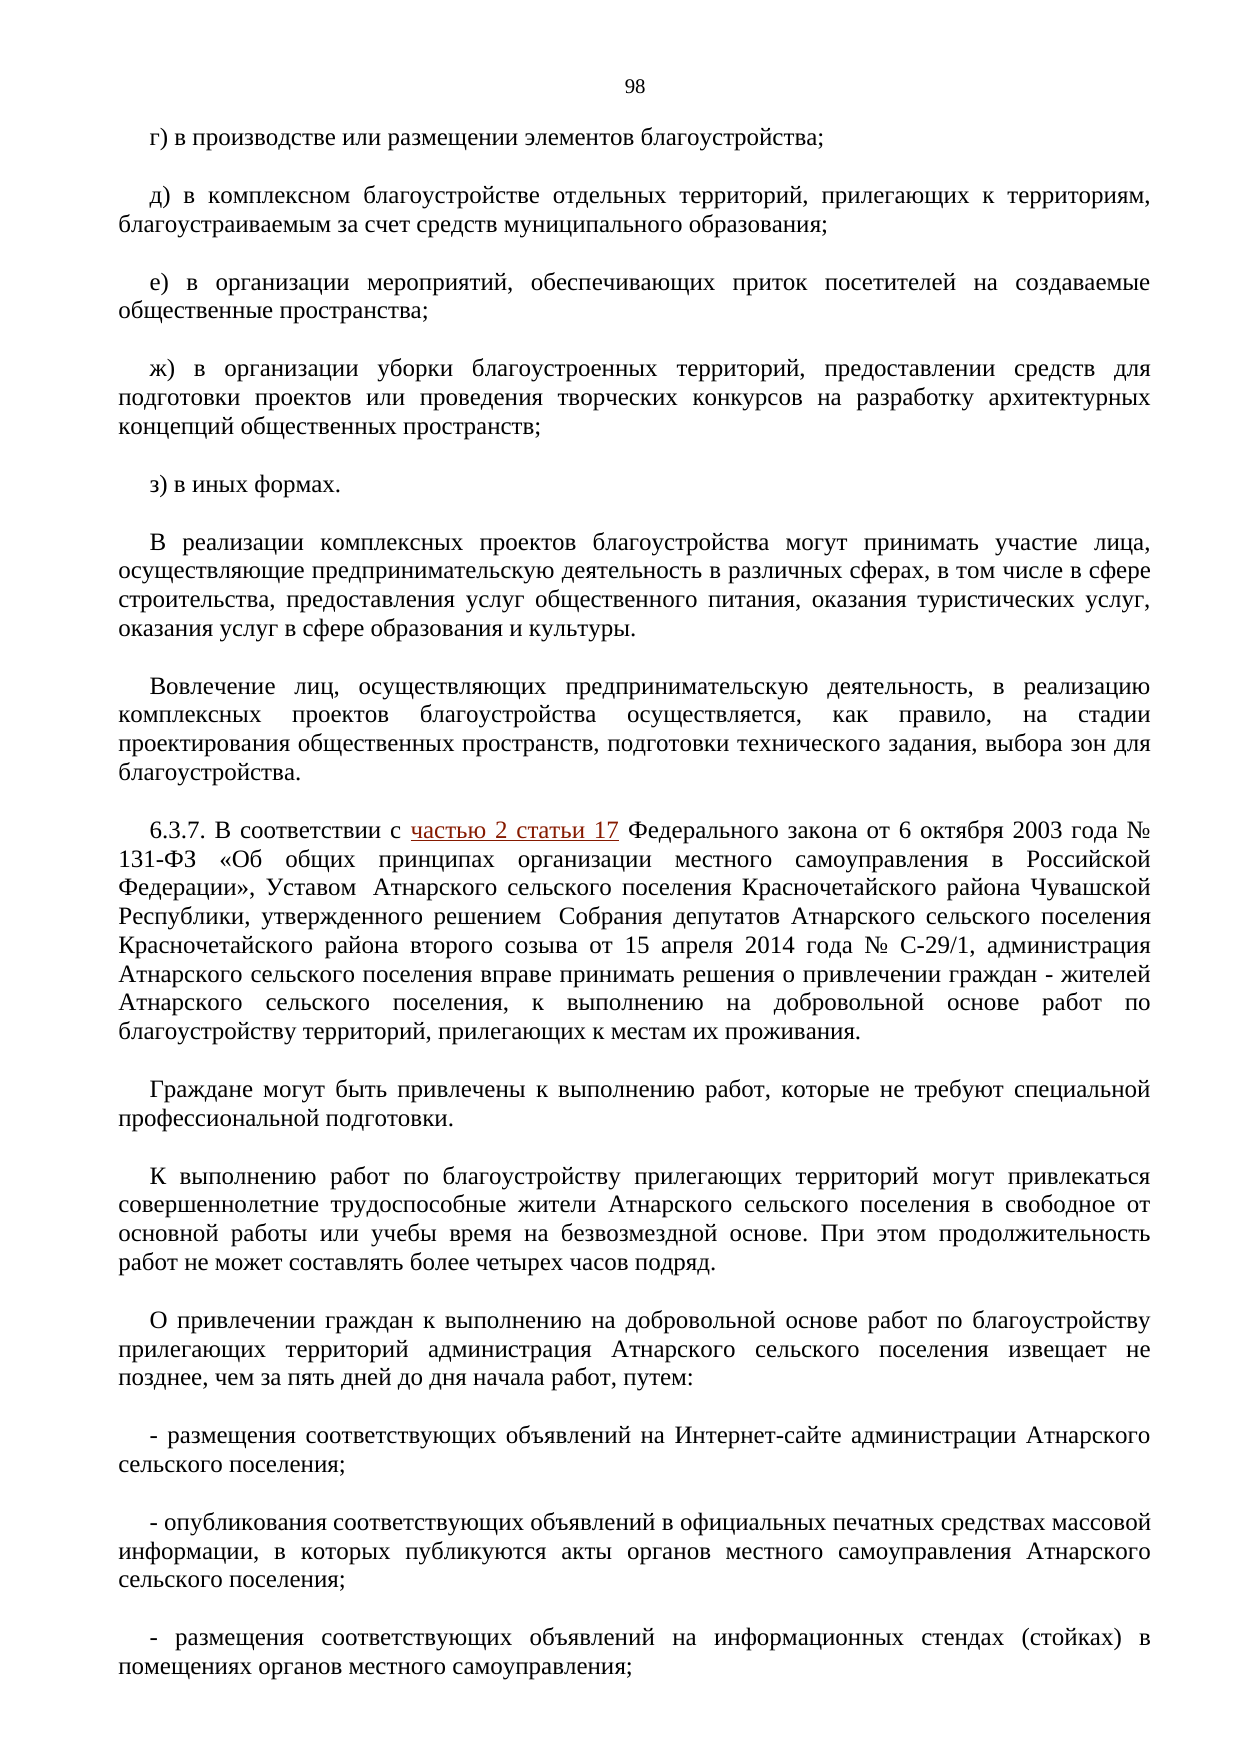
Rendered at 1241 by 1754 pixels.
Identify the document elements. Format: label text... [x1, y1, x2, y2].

text - размещения соответствующих объявлений на Интернет-сайте администрации Атнарского сельского поселения; [118, 1420, 1152, 1478]
text ж) в организации уборки благоустроенных территорий, предоставлении средств для подготовки проектов или проведения творческих конкурсов на разработку архитектурных концепций общественных пространств; [118, 353, 1152, 439]
text В реализации комплексных проектов благоустройства могут принимать участие лица, осуществляющие предпринимательскую деятельность в различных сферах, в том числе в сфере строительства, предоставления услуг общественного питания, оказания туристических услуг, оказания услуг в сфере образования и культуры. [118, 527, 1152, 642]
text К выполнению работ по благоустройству прилегающих территорий могут привлекаться совершеннолетние трудоспособные жители Атнарского сельского поселения в свободное от основной работы или учебы время на безвозмездной основе. При этом продолжительность работ не может составлять более четырех часов подряд. [118, 1161, 1152, 1276]
text - опубликования соответствующих объявлений в официальных печатных средствах массовой информации, в которых публикуются акты органов местного самоуправления Атнарского сельского поселения; [118, 1507, 1152, 1593]
text О привлечении граждан к выполнению на добровольной основе работ по благоустройству прилегающих территорий администрация Атнарского сельского поселения извещает не позднее, чем за пять дней до дня начала работ, путем: [118, 1305, 1152, 1391]
text г) в производстве или размещении элементов благоустройства; [118, 122, 1152, 151]
text Вовлечение лиц, осуществляющих предпринимательскую деятельность, в реализацию комплексных проектов благоустройства осуществляется, как правило, на стадии проектирования общественных пространств, подготовки технического задания, выбора зон для благоустройства. [118, 671, 1152, 786]
text е) в организации мероприятий, обеспечивающих приток посетителей на создаваемые общественные пространства; [118, 267, 1152, 324]
text з) в иных формах. [118, 469, 1152, 497]
text - размещения соответствующих объявлений на информационных стендах (стойках) в помещениях органов местного самоуправления; [118, 1622, 1152, 1680]
text Граждане могут быть привлечены к выполнению работ, которые не требуют специальной профессиональной подготовки. [118, 1074, 1152, 1132]
text 6.3.7. В соответствии с частью 2 статьи 17 Федерального закона от 6 октября 2003 года № 131-ФЗ «Об общих принципах организации местного самоуправления в Российской Федерации», Уставом Атнарского сельского поселения Красночетайского района Чувашской Республики, утвержденного решением Собрания депутатов Атнарского сельского поселения Красночетайского района второго созыва от 15 апреля 2014 года № С-29/1, администрация Атнарского сельского поселения вправе принимать решения о привлечении граждан - жителей Атнарского сельского поселения, к выполнению на добровольной основе работ по благоустройству территорий, прилегающих к местам их проживания. [118, 815, 1152, 1045]
text д) в комплексном благоустройстве отдельных территорий, прилегающих к территориям, благоустраиваемым за счет средств муниципального образования; [118, 180, 1152, 237]
